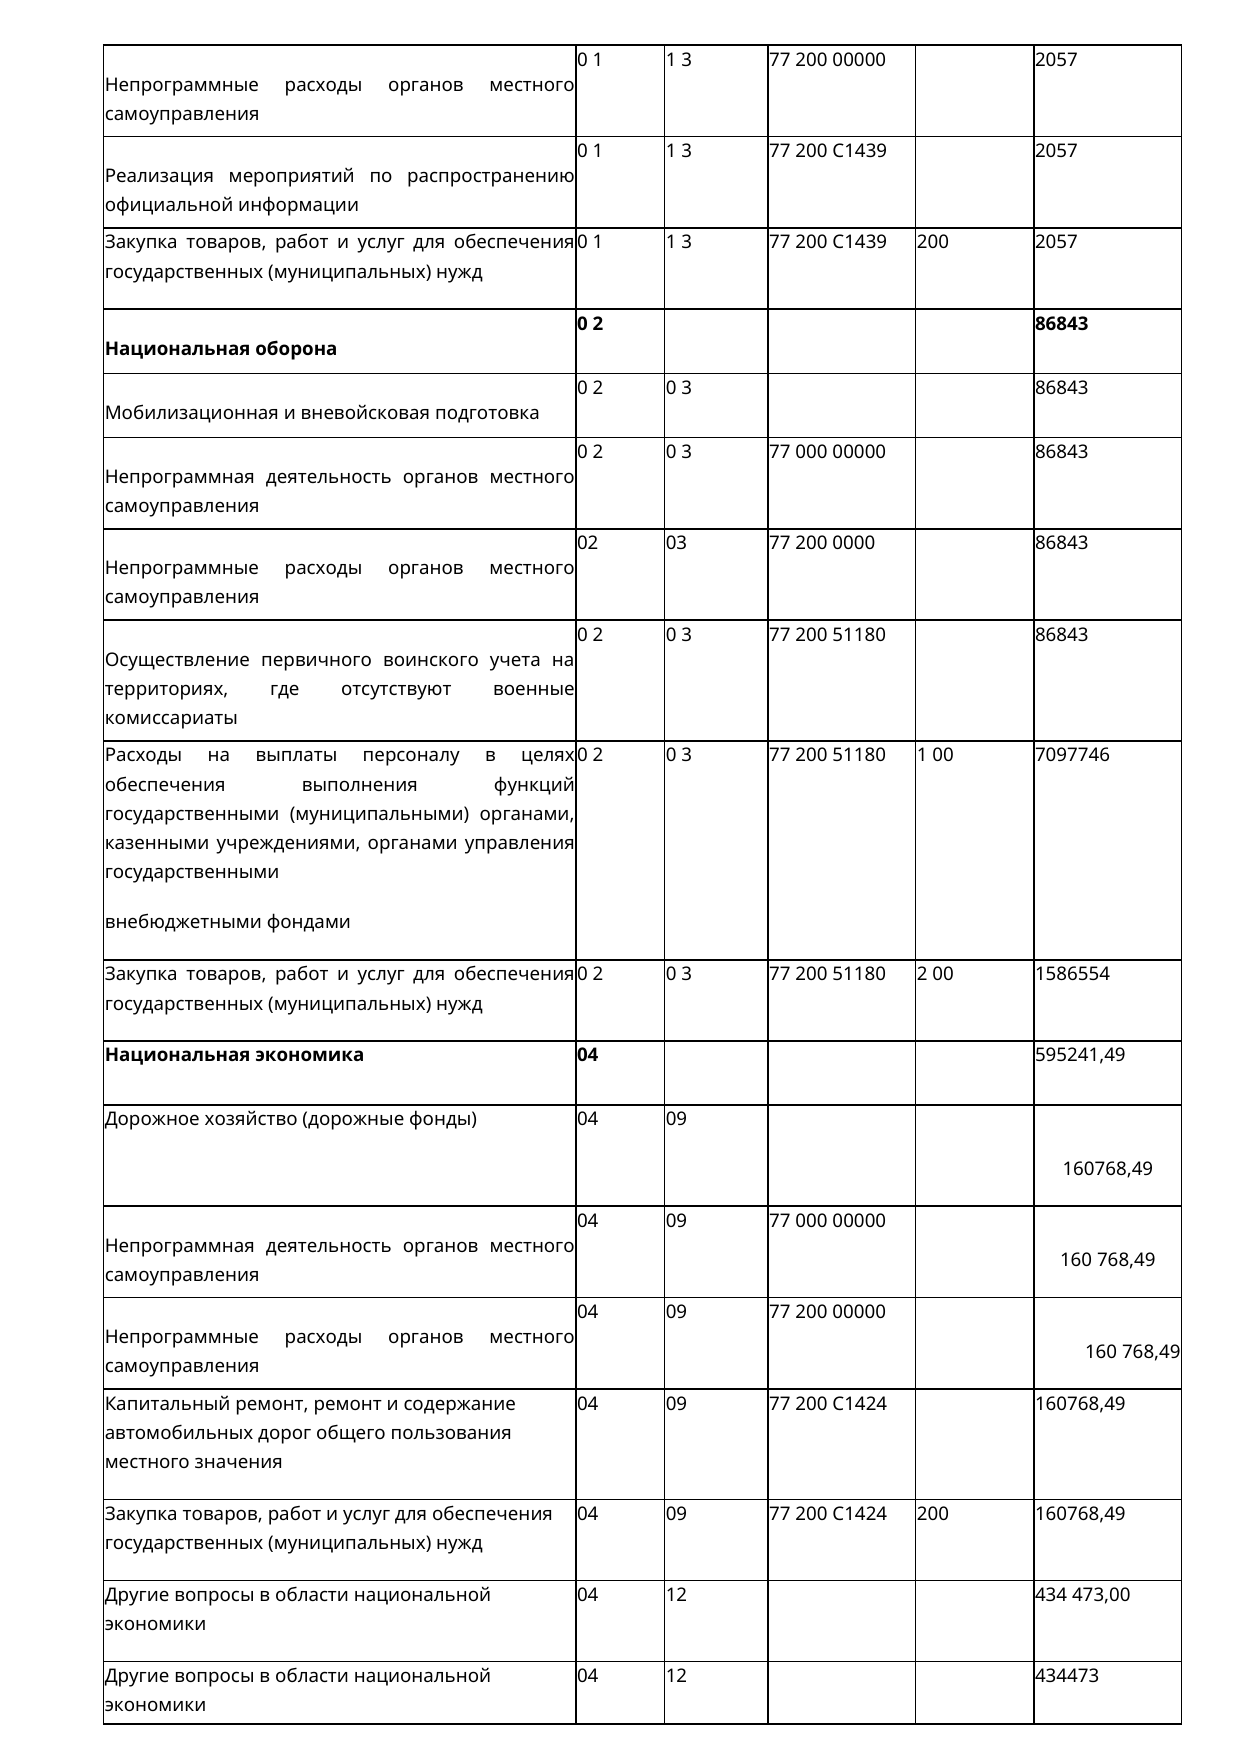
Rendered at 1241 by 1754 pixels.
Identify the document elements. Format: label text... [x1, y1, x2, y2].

table_cell 77 200 0000 [769, 530, 915, 619]
table_cell 1586554 [1035, 961, 1181, 1040]
table_cell [769, 1662, 915, 1723]
table_cell 77 200 51180 [769, 742, 915, 959]
table_cell 04 [577, 1298, 664, 1388]
table_cell [769, 1042, 915, 1104]
table_cell Дорожное хозяйство (дорожные фонды) [104, 1106, 575, 1205]
table_cell [916, 1662, 1033, 1723]
table_cell 0 2 [577, 438, 664, 528]
table_cell 86843 [1035, 438, 1181, 528]
table_cell Другие вопросы в области национальной экономики [104, 1662, 575, 1723]
table_cell [916, 46, 1033, 136]
table_cell 0 2 [577, 742, 664, 959]
table_cell Национальная оборона [104, 310, 575, 372]
table_cell 77 200 С1424 [769, 1390, 915, 1499]
table_cell 86843 [1035, 310, 1181, 372]
table_cell 86843 [1035, 530, 1181, 619]
table_cell 0 3 [665, 374, 767, 436]
table_cell Непрограммная деятельность органов местного самоуправления [104, 1207, 575, 1297]
table_cell [916, 374, 1033, 436]
table_cell [916, 621, 1033, 740]
table_cell 04 [577, 1106, 664, 1205]
table_cell 04 [577, 1500, 664, 1580]
table_cell 0 3 [665, 742, 767, 959]
table_cell 0 2 [577, 961, 664, 1040]
table_cell [769, 310, 915, 372]
table_cell 434 473,00 [1035, 1581, 1181, 1661]
table_cell [665, 310, 767, 372]
table_cell 12 [665, 1662, 767, 1723]
table_cell Закупка товаров, работ и услуг для обеспечения государственных (муниципальных) нужд [104, 229, 575, 308]
table_cell [916, 1042, 1033, 1104]
table_cell 200 [916, 229, 1033, 308]
table_cell 03 [665, 530, 767, 619]
table_cell 160768,49 [1035, 1390, 1181, 1499]
table_cell 77 200 51180 [769, 961, 915, 1040]
table_cell [665, 1042, 767, 1104]
table_cell [916, 1390, 1033, 1499]
table_cell 86843 [1035, 374, 1181, 436]
table_cell Непрограммные расходы органов местного самоуправления [104, 530, 575, 619]
table_cell [769, 374, 915, 436]
table_cell 12 [665, 1581, 767, 1661]
table_cell 04 [577, 1662, 664, 1723]
table_cell [916, 137, 1033, 227]
table_cell 77 000 00000 [769, 438, 915, 528]
table_cell 77 000 00000 [769, 1207, 915, 1297]
table_cell Другие вопросы в области национальной экономики [104, 1581, 575, 1661]
table_cell 09 [665, 1106, 767, 1205]
table_cell 7097746 [1035, 742, 1181, 959]
table_cell [916, 530, 1033, 619]
table_cell Непрограммная деятельность органов местного самоуправления [104, 438, 575, 528]
table_cell 200 [916, 1500, 1033, 1580]
table_cell 1 3 [665, 137, 767, 227]
table_cell Непрограммные расходы органов местного самоуправления [104, 1298, 575, 1388]
table_cell [916, 438, 1033, 528]
table_cell Непрограммные расходы органов местного самоуправления [104, 46, 575, 136]
table_cell 02 [577, 530, 664, 619]
table_cell 0 2 [577, 310, 664, 372]
table_cell 595241,49 [1035, 1042, 1181, 1104]
table_cell 09 [665, 1207, 767, 1297]
table_cell Расходы на выплаты персоналу в целях обеспечения выполнения функций государственными (муниципальными) органами, казенными учреждениями, органами управления государственными внебюджетными фондами [104, 742, 575, 959]
table_cell [916, 310, 1033, 372]
table_cell Осуществление первичного воинского учета на территориях, где отсутствуют военные комиссариаты [104, 621, 575, 740]
table_cell 04 [577, 1390, 664, 1499]
table_cell Закупка товаров, работ и услуг для обеспечения государственных (муниципальных) нужд [104, 1500, 575, 1580]
table_cell 77 200 С1439 [769, 137, 915, 227]
table_cell 160 768,49 [1035, 1207, 1181, 1297]
table_cell 77 200 С1424 [769, 1500, 915, 1580]
table_cell 1 00 [916, 742, 1033, 959]
table_cell [916, 1298, 1033, 1388]
table_cell 160 768,49 [1035, 1298, 1181, 1388]
table_cell 0 1 [577, 137, 664, 227]
table_cell Национальная экономика [104, 1042, 575, 1104]
table_cell 04 [577, 1581, 664, 1661]
table_cell [769, 1106, 915, 1205]
table_cell 86843 [1035, 621, 1181, 740]
table_cell 77 200 00000 [769, 1298, 915, 1388]
table_cell Мобилизационная и вневойсковая подготовка [104, 374, 575, 436]
table_cell 434473 [1035, 1662, 1181, 1723]
table_cell 0 2 [577, 374, 664, 436]
table_cell 2 00 [916, 961, 1033, 1040]
table_cell 04 [577, 1042, 664, 1104]
table_cell Капитальный ремонт, ремонт и содержание автомобильных дорог общего пользования местного значения [104, 1390, 575, 1499]
table_cell [916, 1106, 1033, 1205]
table_cell 160768,49 [1035, 1106, 1181, 1205]
table_cell 09 [665, 1500, 767, 1580]
table_cell 0 1 [577, 46, 664, 136]
table_cell Закупка товаров, работ и услуг для обеспечения государственных (муниципальных) нужд [104, 961, 575, 1040]
table_cell 04 [577, 1207, 664, 1297]
table_cell 77 200 00000 [769, 46, 915, 136]
table_cell 0 2 [577, 621, 664, 740]
table_cell 1 3 [665, 229, 767, 308]
table_cell 1 3 [665, 46, 767, 136]
table_cell [769, 1581, 915, 1661]
table_cell 0 3 [665, 961, 767, 1040]
table_cell 09 [665, 1390, 767, 1499]
table_cell [916, 1207, 1033, 1297]
table_cell 09 [665, 1298, 767, 1388]
table_cell 77 200 С1439 [769, 229, 915, 308]
table_cell Реализация мероприятий по распространению официальной информации [104, 137, 575, 227]
table_cell 2057 [1035, 46, 1181, 136]
table_cell 2057 [1035, 229, 1181, 308]
table_cell 77 200 51180 [769, 621, 915, 740]
table_cell 0 3 [665, 438, 767, 528]
table_cell [916, 1581, 1033, 1661]
table_cell 160768,49 [1035, 1500, 1181, 1580]
table_cell 0 3 [665, 621, 767, 740]
table_cell 0 1 [577, 229, 664, 308]
table_cell 2057 [1035, 137, 1181, 227]
